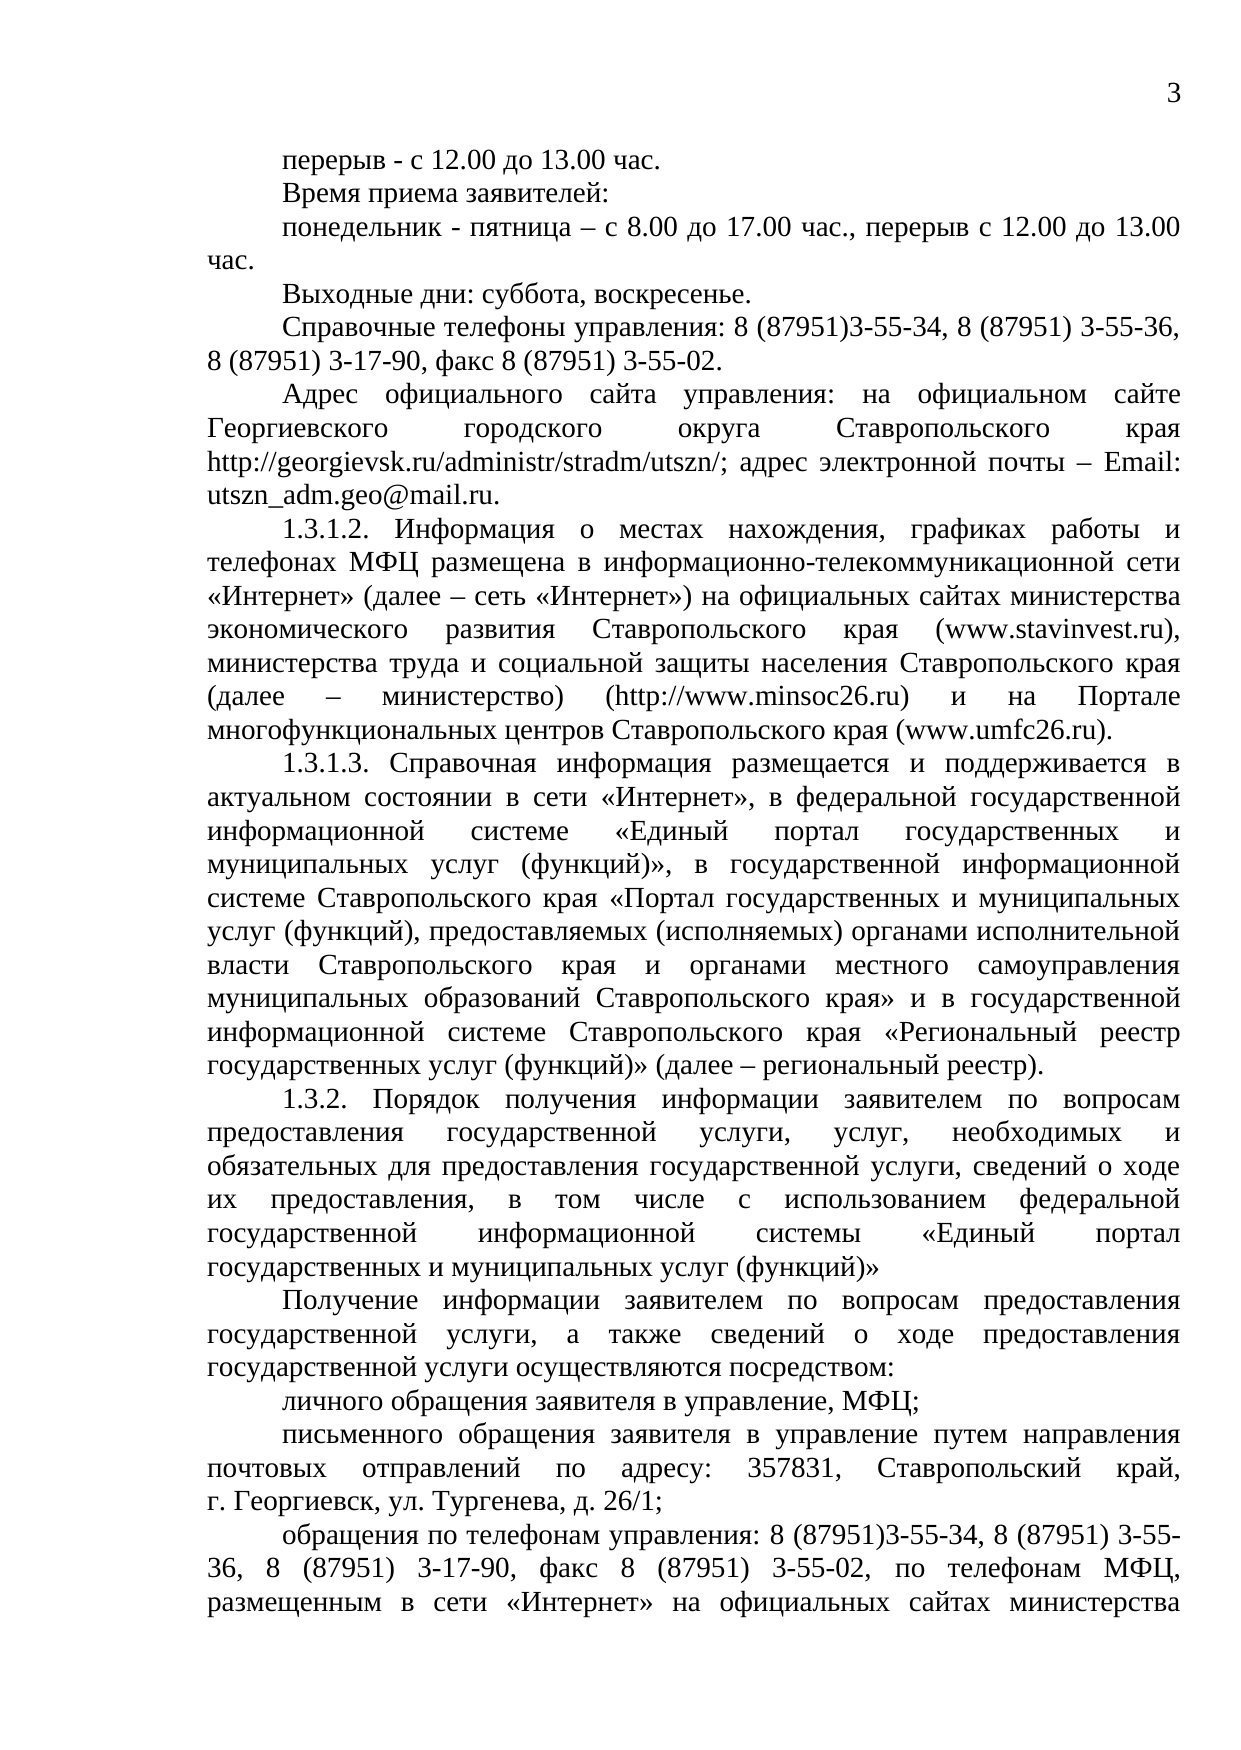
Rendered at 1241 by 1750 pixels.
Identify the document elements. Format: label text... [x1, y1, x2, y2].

text понедельник - пятница – с 8.00 до 17.00 час., перерыв с 12.00 до 13.00 час. [207, 209, 1181, 276]
text личного обращения заявителя в управление, МФЦ; [207, 1383, 1181, 1416]
text 1.3.1.2. Информация о местах нахождения, графиках работы и телефонах МФЦ размещена в информационно-телекоммуникационной сети «Интернет» (далее – сеть «Интернет») на официальных сайтах министерства экономического развития Ставропольского края (www.stavinvest.ru), министерства труда и социальной защиты населения Ставропольского края (далее – министерство) (http://www.minsoc26.ru) и на Портале многофункциональных центров Ставропольского края (www.umfc26.ru). [207, 511, 1181, 746]
text Получение информации заявителем по вопросам предоставления государственной услуги, а также сведений о ходе предоставления государственной услуги осуществляются посредством: [207, 1282, 1181, 1383]
text 1.3.2. Порядок получения информации заявителем по вопросам предоставления государственной услуги, услуг, необходимых и обязательных для предоставления государственной услуги, сведений о ходе их предоставления, в том числе с использованием федеральной государственной информационной системы «Единый портал государственных и муниципальных услуг (функций)» [207, 1081, 1181, 1282]
text Справочные телефоны управления: 8 (87951)3-55-34, 8 (87951) 3-55-36, 8 (87951) 3-17-90, факс 8 (87951) 3-55-02. [207, 309, 1181, 377]
text Время приема заявителей: [207, 175, 1181, 209]
text перерыв - с 12.00 до 13.00 час. [207, 142, 1181, 175]
text 1.3.1.3. Справочная информация размещается и поддерживается в актуальном состоянии в сети «Интернет», в федеральной государственной информационной системе «Единый портал государственных и муниципальных услуг (функций)», в государственной информационной системе Ставропольского края «Портал государственных и муниципальных услуг (функций), предоставляемых (исполняемых) органами исполнительной власти Ставропольского края и органами местного самоуправления муниципальных образований Ставропольского края» и в государственной информационной системе Ставропольского края «Региональный реестр государственных услуг (функций)» (далее – региональный реестр). [207, 746, 1181, 1081]
text Адрес официального сайта управления: на официальном сайте Георгиевского городского округа Ставропольского края http://georgievsk.ru/administr/stradm/utszn/; адрес электронной почты – Email: utszn_adm.geo@mail.ru. [207, 377, 1181, 511]
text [207, 1517, 1181, 1618]
text Выходные дни: суббота, воскресенье. [207, 276, 1181, 309]
text письменного обращения заявителя в управление путем направления почтовых отправлений по адресу: 357831, Ставропольский край, г. Георгиевск, ул. Тургенева, д. 26/1; [207, 1416, 1181, 1517]
